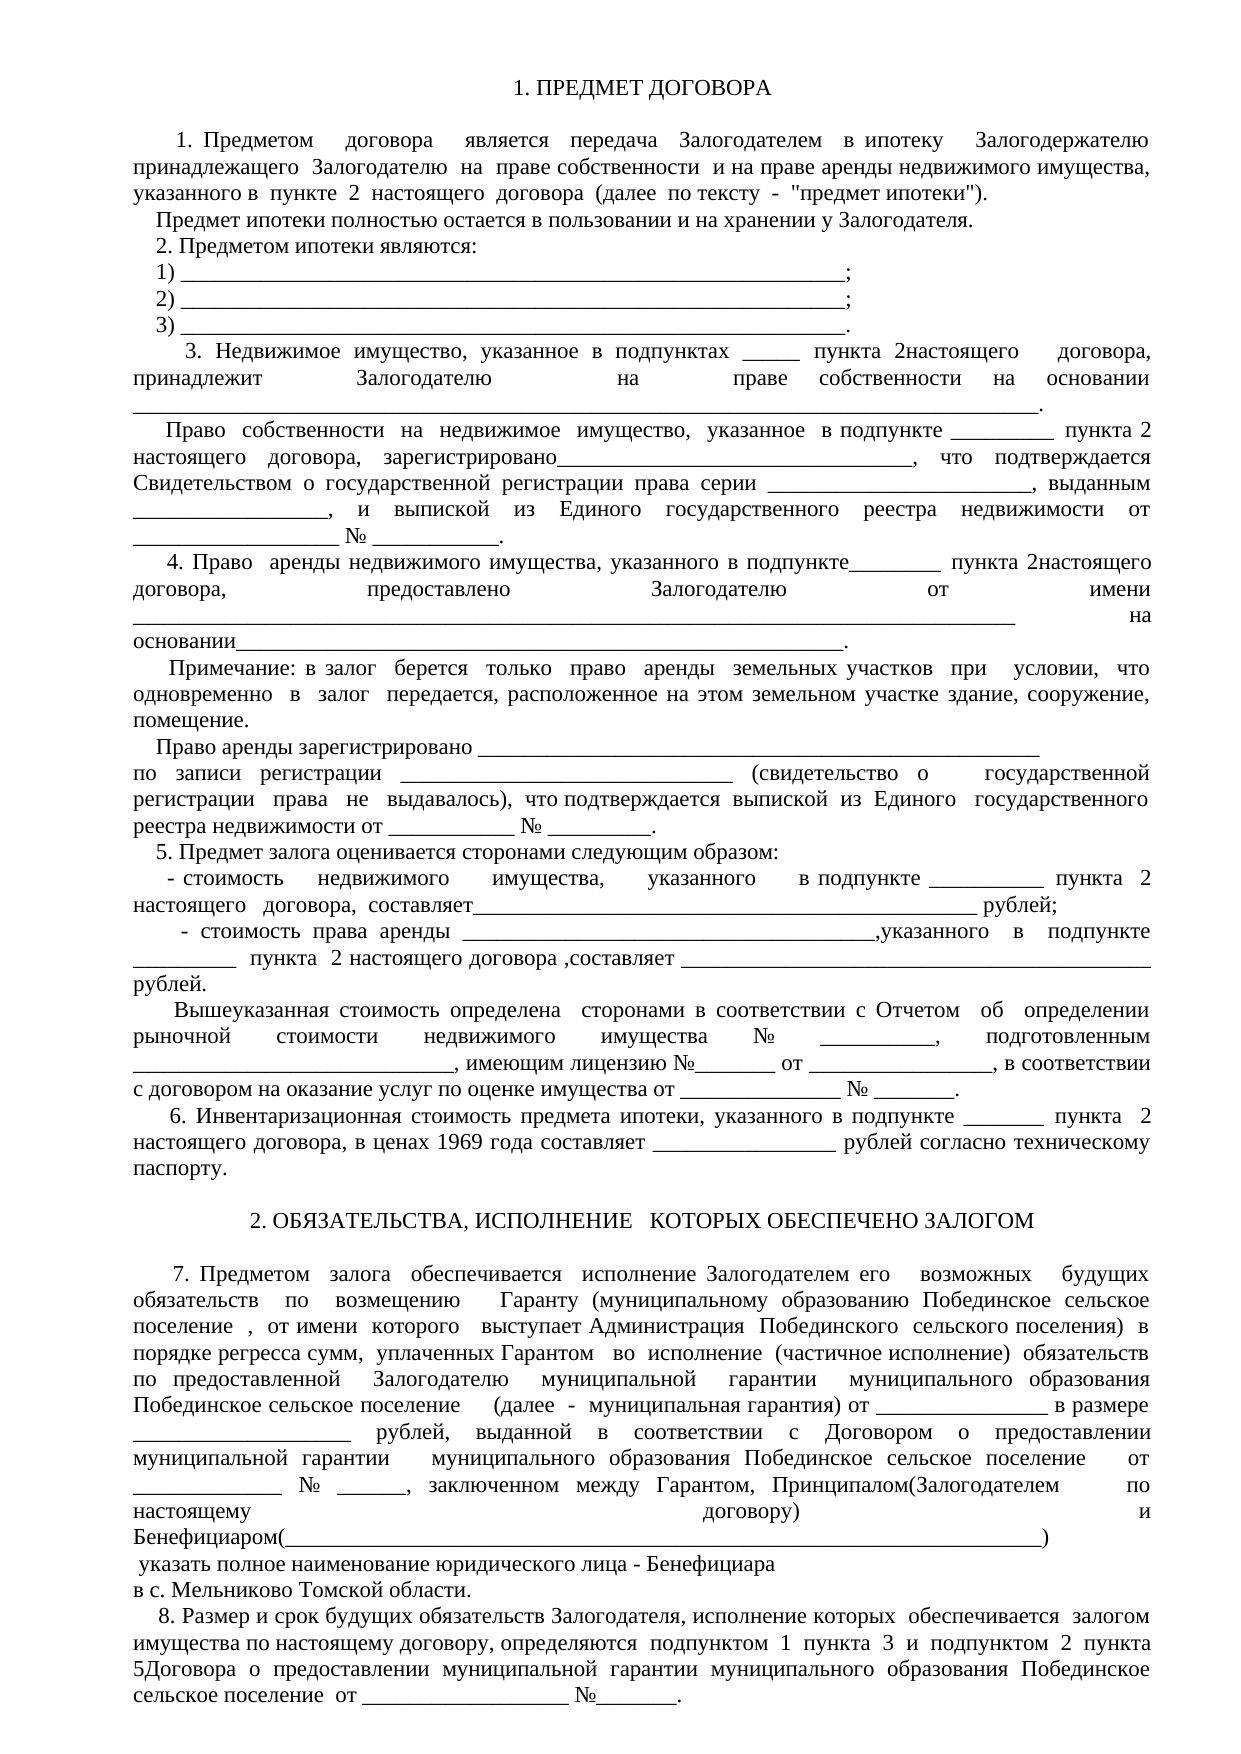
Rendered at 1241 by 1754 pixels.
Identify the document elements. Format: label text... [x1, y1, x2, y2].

text Право аренды зарегистрировано _________________________________________________ [133, 733, 1152, 759]
text 6. Инвентаризационная стоимость предмета ипотеки, указанного в подпункте _______ пункта 2 настоящего договора, в ценах 1969 года составляет ________________ рублей согласно техническому паспорту. [133, 1102, 1152, 1181]
text - стоимость права аренды ____________________________________,указанного в подпункте _________ пункта 2 настоящего договора ,составляет _________________________________________ рублей. [133, 917, 1152, 996]
text Примечание: в залог берется только право аренды земельных участков при условии, что одновременно в залог передается, расположенное на этом земельном участке здание, сооружение, помещение. [133, 654, 1152, 733]
text 2. ОБЯЗАТЕЛЬСТВА, ИСПОЛНЕНИЕ КОТОРЫХ ОБЕСПЕЧЕНО ЗАЛОГОМ [133, 1207, 1152, 1233]
text 2. Предметом ипотеки являются: [133, 232, 1152, 258]
text 1) __________________________________________________________; [133, 258, 1152, 285]
text Право собственности на недвижимое имущество, указанное в подпункте _________ пункта 2 настоящего договора, зарегистрировано_______________________________, что подтверждается Свидетельством о государственной регистрации права серии _______________________, выданным _________________, и выпиской из Единого государственного реестра недвижимости от __________________ № ___________. [133, 416, 1152, 548]
text 5. Предмет залога оценивается сторонами следующим образом: [133, 838, 1152, 864]
text 3. Недвижимое имущество, указанное в подпунктах _____ пункта 2настоящего договора, принадлежит Залогодателю на праве собственности на основании _______________________________________________________________________________. [133, 337, 1152, 416]
text в с. Мельниково Томской области. [133, 1576, 1152, 1602]
text Вышеуказанная стоимость определена сторонами в соответствии с Отчетом об определении рыночной стоимости недвижимого имущества № __________, подготовленным ____________________________, имеющим лицензию №_______ от ________________, в соответствии с договором на оказание услуг по оценке имущества от ______________ № _______. [133, 996, 1152, 1102]
text 4. Право аренды недвижимого имущества, указанного в подпункте________ пункта 2настоящего договора, предоставлено Залогодателю от имени _____________________________________________________________________________ на основании_____________________________________________________. [133, 548, 1152, 654]
text 3) __________________________________________________________. [133, 311, 1152, 337]
text указать полное наименование юридического лица - Бенефициара [133, 1550, 1152, 1576]
text Предмет ипотеки полностью остается в пользовании и на хранении у Залогодателя. [133, 206, 1152, 232]
text 8. Размер и срок будущих обязательств Залогодателя, исполнение которых обеспечивается залогом имущества по настоящему договору, определяются подпунктом 1 пункта 3 и подпунктом 2 пункта 5Договора о предоставлении муниципальной гарантии муниципального образования Побединское сельское поселение от __________________ №_______. [133, 1602, 1152, 1708]
text 2) __________________________________________________________; [133, 285, 1152, 311]
text 1. ПРЕДМЕТ ДОГОВОРА [133, 74, 1152, 100]
text - стоимость недвижимого имущества, указанного в подпункте __________ пункта 2 настоящего договора, составляет____________________________________________ рублей; [133, 864, 1152, 917]
text 7. Предметом залога обеспечивается исполнение Залогодателем его возможных будущих обязательств по возмещению Гаранту (муниципальному образованию Побединское сельское поселение , от имени которого выступает Администрация Побединского сельского поселения) в порядке регресса сумм, уплаченных Гарантом во исполнение (частичное исполнение) обязательств по предоставленной Залогодателю муниципальной гарантии муниципального образования Побединское сельское поселение (далее - муниципальная гарантия) от _______________ в размере ___________________ рублей, выданной в соответствии с Договором о предоставлении муниципальной гарантии муниципального образования Побединское сельское поселение от _____________ № ______, заключенном между Гарантом, Принципалом(Залогодателем по настоящему договору) и Бенефициаром(__________________________________________________________________) [133, 1260, 1152, 1550]
text 1. Предметом договора является передача Залогодателем в ипотеку Залогодержателю принадлежащего Залогодателю на праве собственности и на праве аренды недвижимого имущества, указанного в пункте 2 настоящего договора (далее по тексту - "предмет ипотеки"). [133, 127, 1152, 206]
text по записи регистрации _____________________________ (свидетельство о государственной регистрации права не выдавалось), что подтверждается выпиской из Единого государственного реестра недвижимости от ___________ № _________. [133, 759, 1152, 838]
